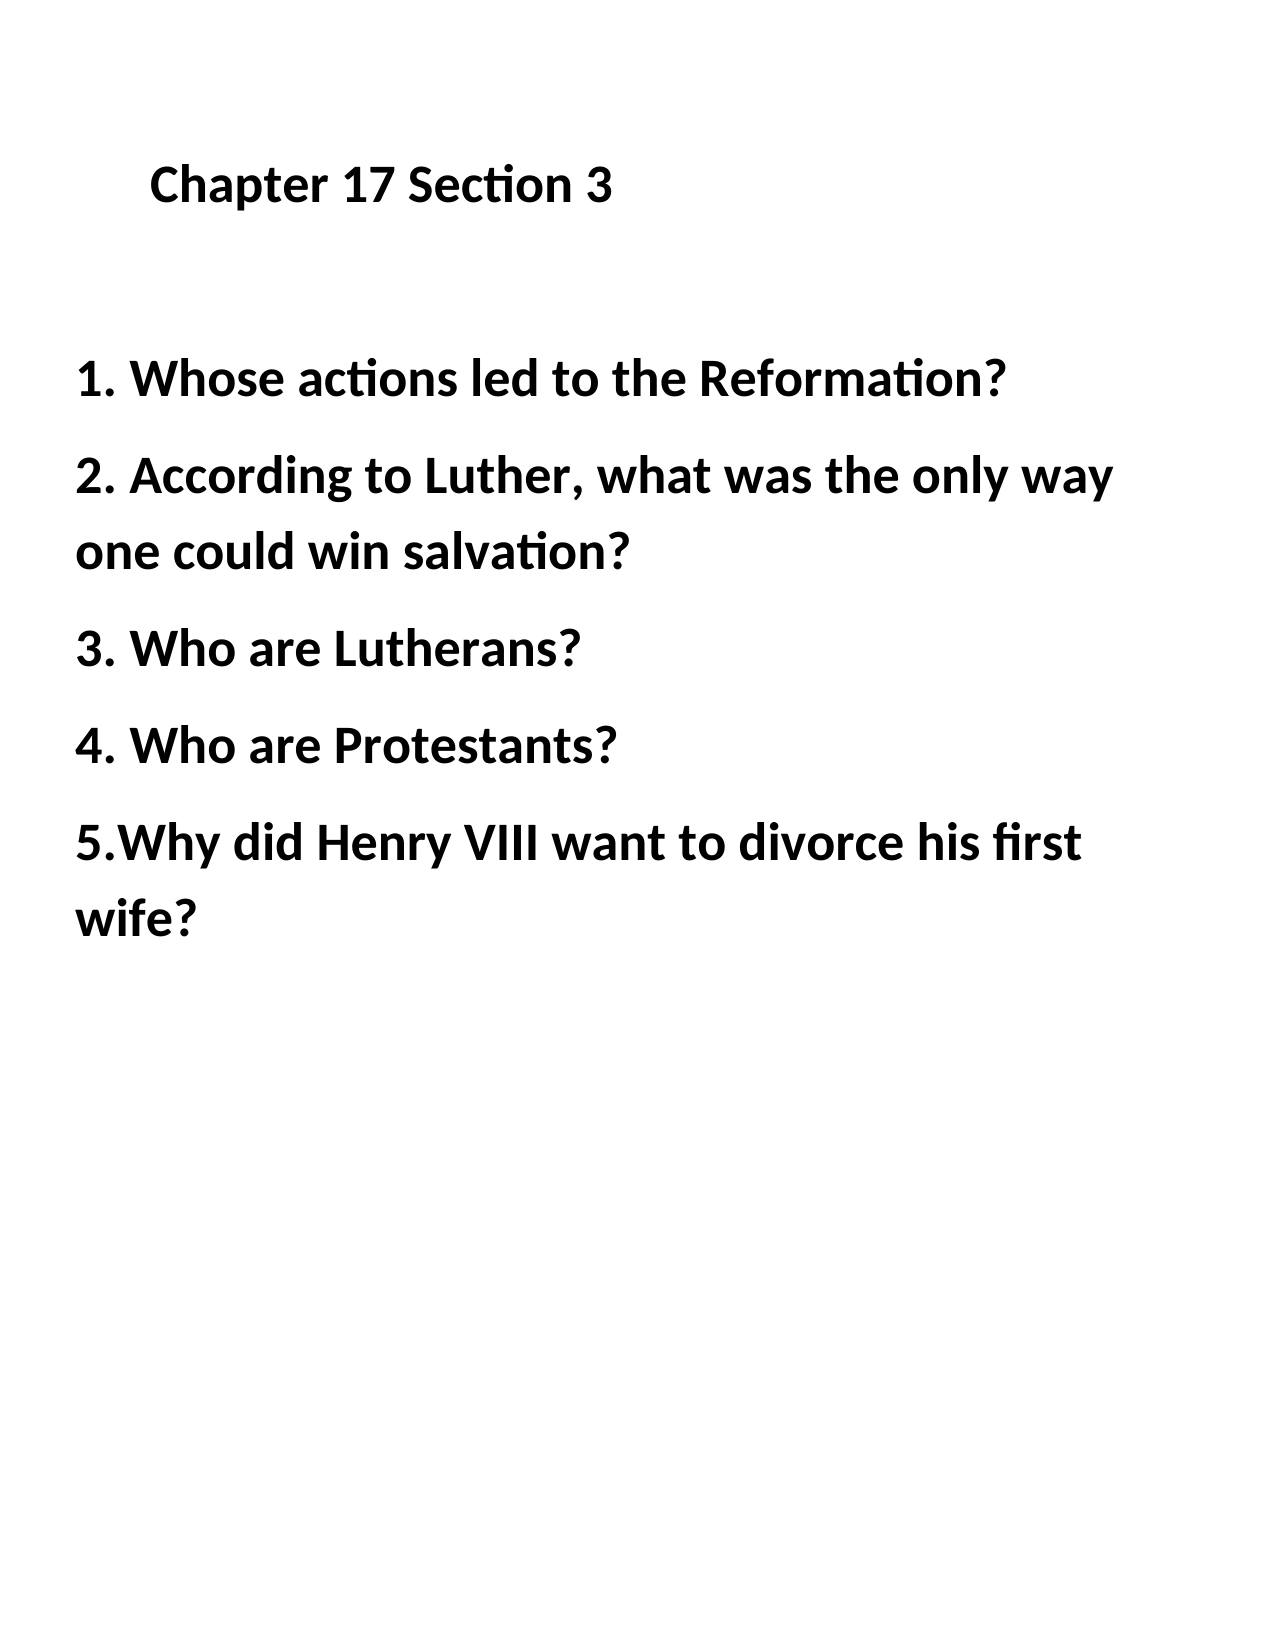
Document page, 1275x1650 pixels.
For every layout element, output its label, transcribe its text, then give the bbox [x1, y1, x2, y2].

text 1. Whose actions led to the Reformation? [75, 344, 1200, 410]
text 5.Why did Henry VIII want to divorce his first wife? [75, 807, 1200, 949]
text Chapter 17 Section 3 [150, 150, 1125, 216]
text 4. Who are Protestants? [75, 710, 1200, 777]
text 3. Who are Lutherans? [75, 613, 1200, 680]
text 2. According to Luther, what was the only way one could win salvation? [75, 441, 1200, 583]
